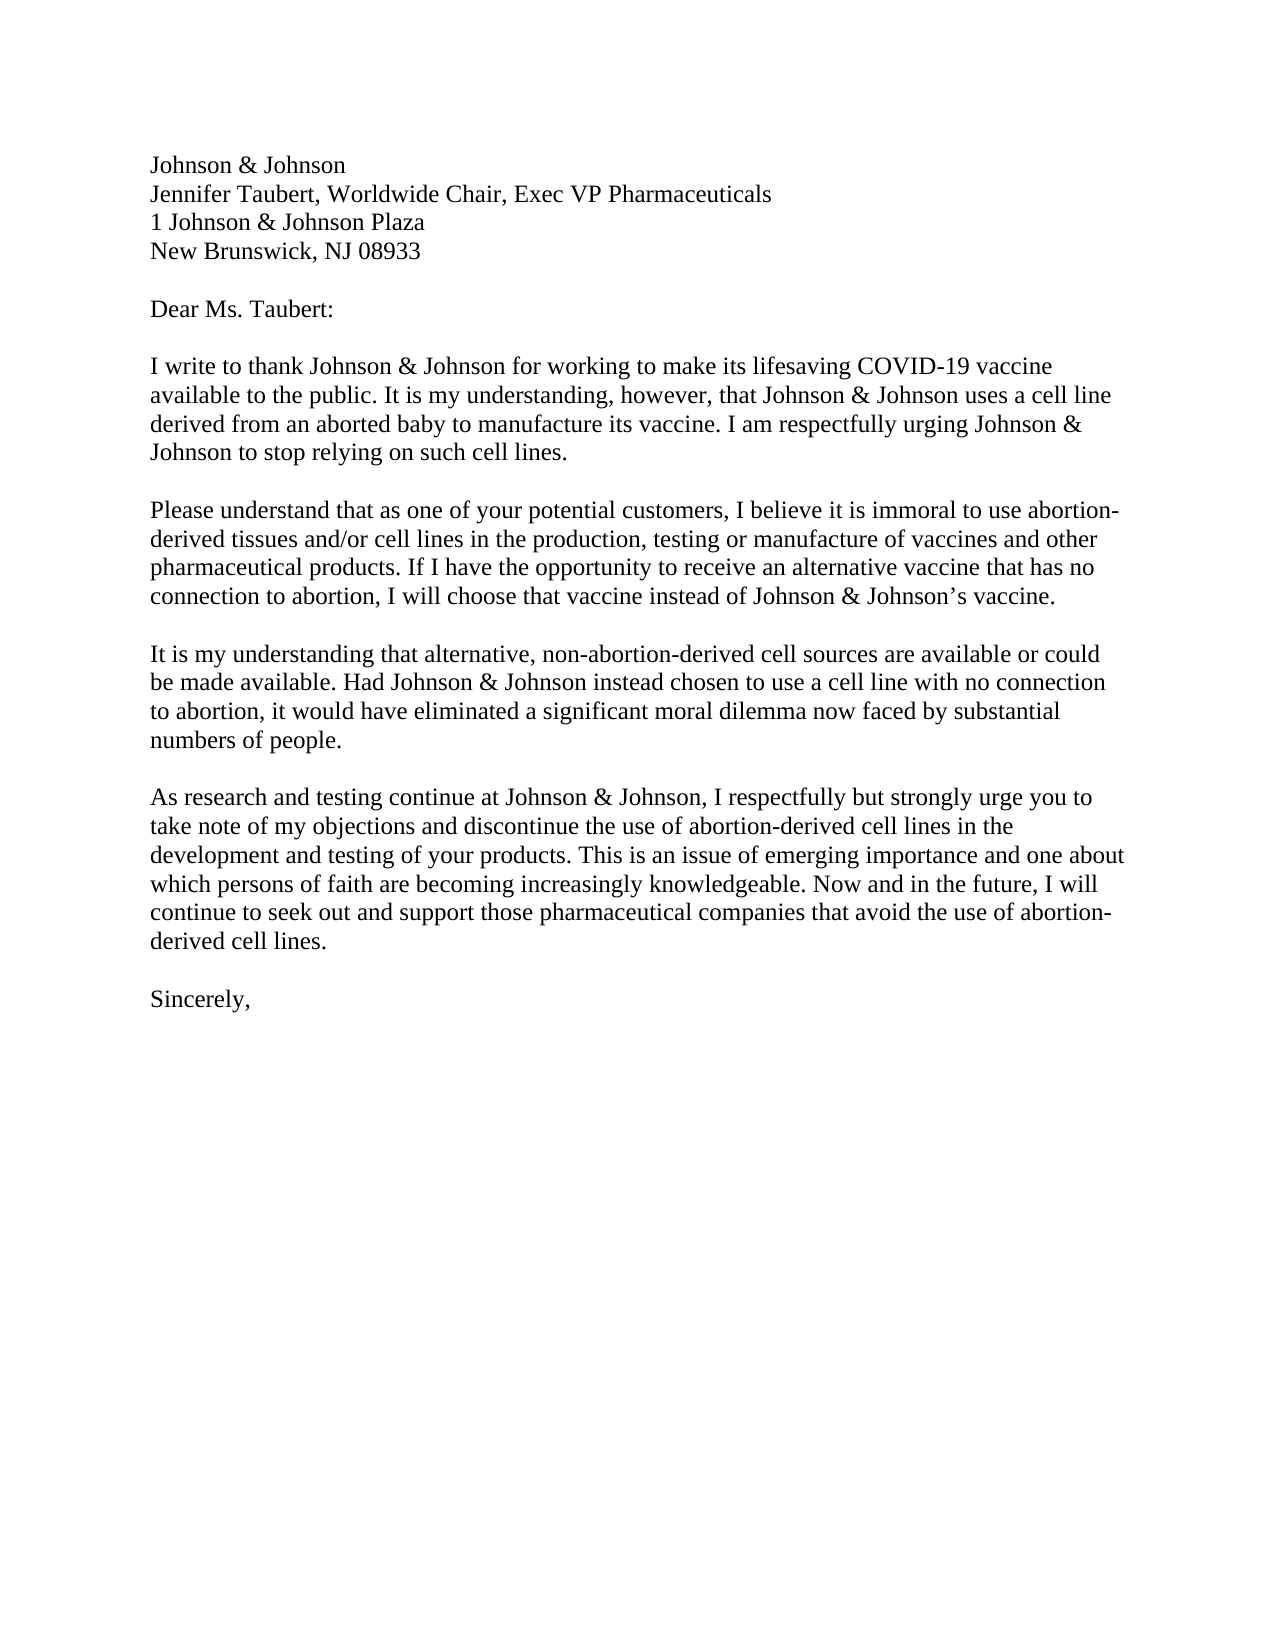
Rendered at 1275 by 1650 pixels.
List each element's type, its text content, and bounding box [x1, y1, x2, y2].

text Jennifer Taubert, Worldwide Chair, Exec VP Pharmaceuticals [150, 179, 1125, 207]
text Please understand that as one of your potential customers, I believe it is immoral to use abortion-derived tissues and/or cell lines in the production, testing or manufacture of vaccines and other pharmaceutical products. If I have the opportunity to receive an alternative vaccine that has no connection to abortion, I will choose that vaccine instead of Johnson & Johnson’s vaccine. [150, 495, 1125, 610]
text 1 Johnson & Johnson Plaza [150, 207, 1125, 236]
text Johnson & Johnson [150, 150, 1125, 179]
text New Brunswick, NJ 08933 [150, 236, 1125, 265]
text I write to thank Johnson & Johnson for working to make its lifesaving COVID-19 vaccine available to the public. It is my understanding, however, that Johnson & Johnson uses a cell line derived from an aborted baby to manufacture its vaccine. I am respectfully urging Johnson & Johnson to stop relying on such cell lines. [150, 351, 1125, 466]
text Dear Ms. Taubert: [150, 294, 1125, 322]
text It is my understanding that alternative, non-abortion-derived cell sources are available or could be made available. Had Johnson & Johnson instead chosen to use a cell line with no connection to abortion, it would have eliminated a significant moral dilemma now faced by substantial numbers of people. [150, 639, 1125, 754]
text As research and testing continue at Johnson & Johnson, I respectfully but strongly urge you to take note of my objections and discontinue the use of abortion-derived cell lines in the development and testing of your products. This is an issue of emerging importance and one about which persons of faith are becoming increasingly knowledgeable. Now and in the future, I will continue to seek out and support those pharmaceutical companies that avoid the use of abortion-derived cell lines. [150, 782, 1125, 955]
text Sincerely, [150, 984, 1125, 1012]
